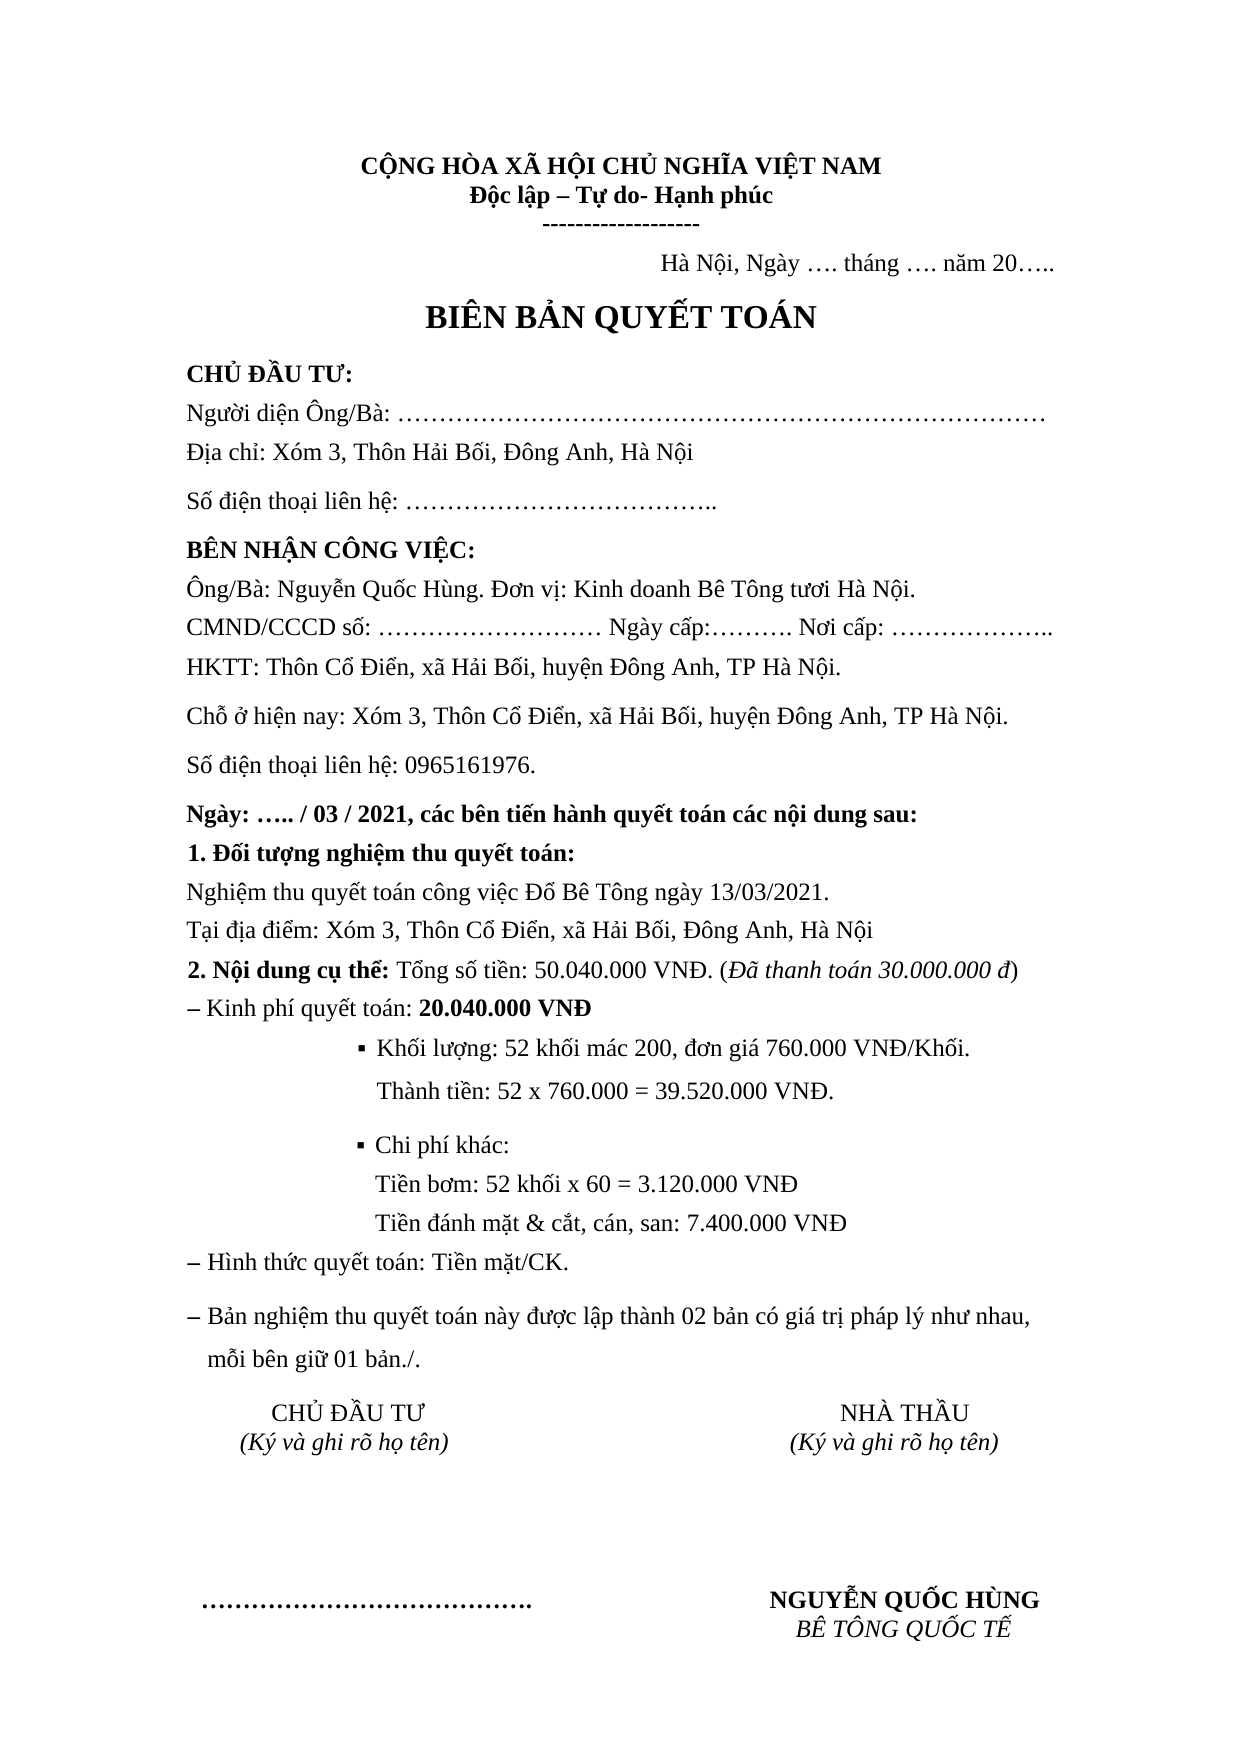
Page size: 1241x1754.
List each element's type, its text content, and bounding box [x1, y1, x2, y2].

text CHỦ ĐẦU TƯ: [186, 359, 1054, 388]
text BÊN NHẬN CÔNG VIỆC: [186, 535, 1054, 564]
text (Ký và ghi rõ họ tên) (Ký và ghi rõ họ tên) [187, 1427, 1053, 1455]
text Số điện thoại liên hệ: ……………………………….. [186, 486, 1054, 515]
text Tiền đánh mặt & cắt, cán, san: 7.400.000 VNĐ [375, 1209, 1054, 1237]
text CHỦ ĐẦU TƯ NHÀ THẦU [187, 1398, 1053, 1427]
text HKTT: Thôn Cổ Điển, xã Hải Bối, huyện Đông Anh, TP Hà Nội. [186, 652, 1054, 681]
list Hình thức quyết toán: Tiền mặt/CK. [187, 1247, 1054, 1276]
text Nghiệm thu quyết toán công việc Đổ Bê Tông ngày 13/03/2021. [186, 877, 1054, 906]
list Khối lượng: 52 khối mác 200, đơn giá 760.000 VNĐ/Khối. Thành tiền: 52 x 760.000 = 39.520.000 VNĐ. [357, 1033, 1054, 1104]
list Đối tượng nghiệm thu quyết toán: [187, 838, 1054, 867]
text Tiền bơm: 52 khối x 60 = 3.120.000 VNĐ [375, 1170, 1054, 1198]
text Độc lập – Tự do- Hạnh phúc [187, 180, 1054, 208]
text BIÊN BẢN QUYẾT TOÁN [187, 297, 1054, 336]
text Số điện thoại liên hệ: 0965161976. [186, 750, 1054, 778]
text CMND/CCCD số: ……………………… Ngày cấp:………. Nơi cấp: ……………….. [186, 613, 1054, 641]
list Kinh phí quyết toán: 20.040.000 VNĐ [187, 994, 1054, 1022]
text Hà Nội, Ngày …. tháng …. năm 20….. [187, 248, 1054, 277]
text Chỗ ở hiện nay: Xóm 3, Thôn Cổ Điển, xã Hải Bối, huyện Đông Anh, TP Hà Nội. [186, 701, 1054, 729]
text Ngày: ….. / 03 / 2021, các bên tiến hành quyết toán các nội dung sau: [186, 799, 1054, 827]
text Ông/Bà: Nguyễn Quốc Hùng. Đơn vị: Kinh doanh Bê Tông tươi Hà Nội. [186, 574, 1054, 603]
text ------------------- [187, 208, 1054, 237]
list Bản nghiệm thu quyết toán này được lập thành 02 bản có giá trị pháp lý như nhau, mỗi bên giữ 01 bản./. [187, 1301, 1054, 1373]
list Chi phí khác: [356, 1131, 1054, 1159]
text Người diện Ông/Bà: …………………………………………………………………… [186, 398, 1054, 427]
text …………………………………. NGUYỄN QUỐC HÙNG BÊ TÔNG QUỐC TẾ [187, 1585, 1053, 1642]
text Tại địa điểm: Xóm 3, Thôn Cổ Điển, xã Hải Bối, Đông Anh, Hà Nội [186, 916, 1054, 944]
list Nội dung cụ thể: Tổng số tiền: 50.040.000 VNĐ. (Đã thanh toán 30.000.000 đ) [187, 955, 1054, 983]
text Địa chỉ: Xóm 3, Thôn Hải Bối, Đông Anh, Hà Nội [186, 437, 1054, 466]
text CỘNG HÒA XÃ HỘI CHỦ NGHĨA VIỆT NAM [187, 151, 1054, 180]
